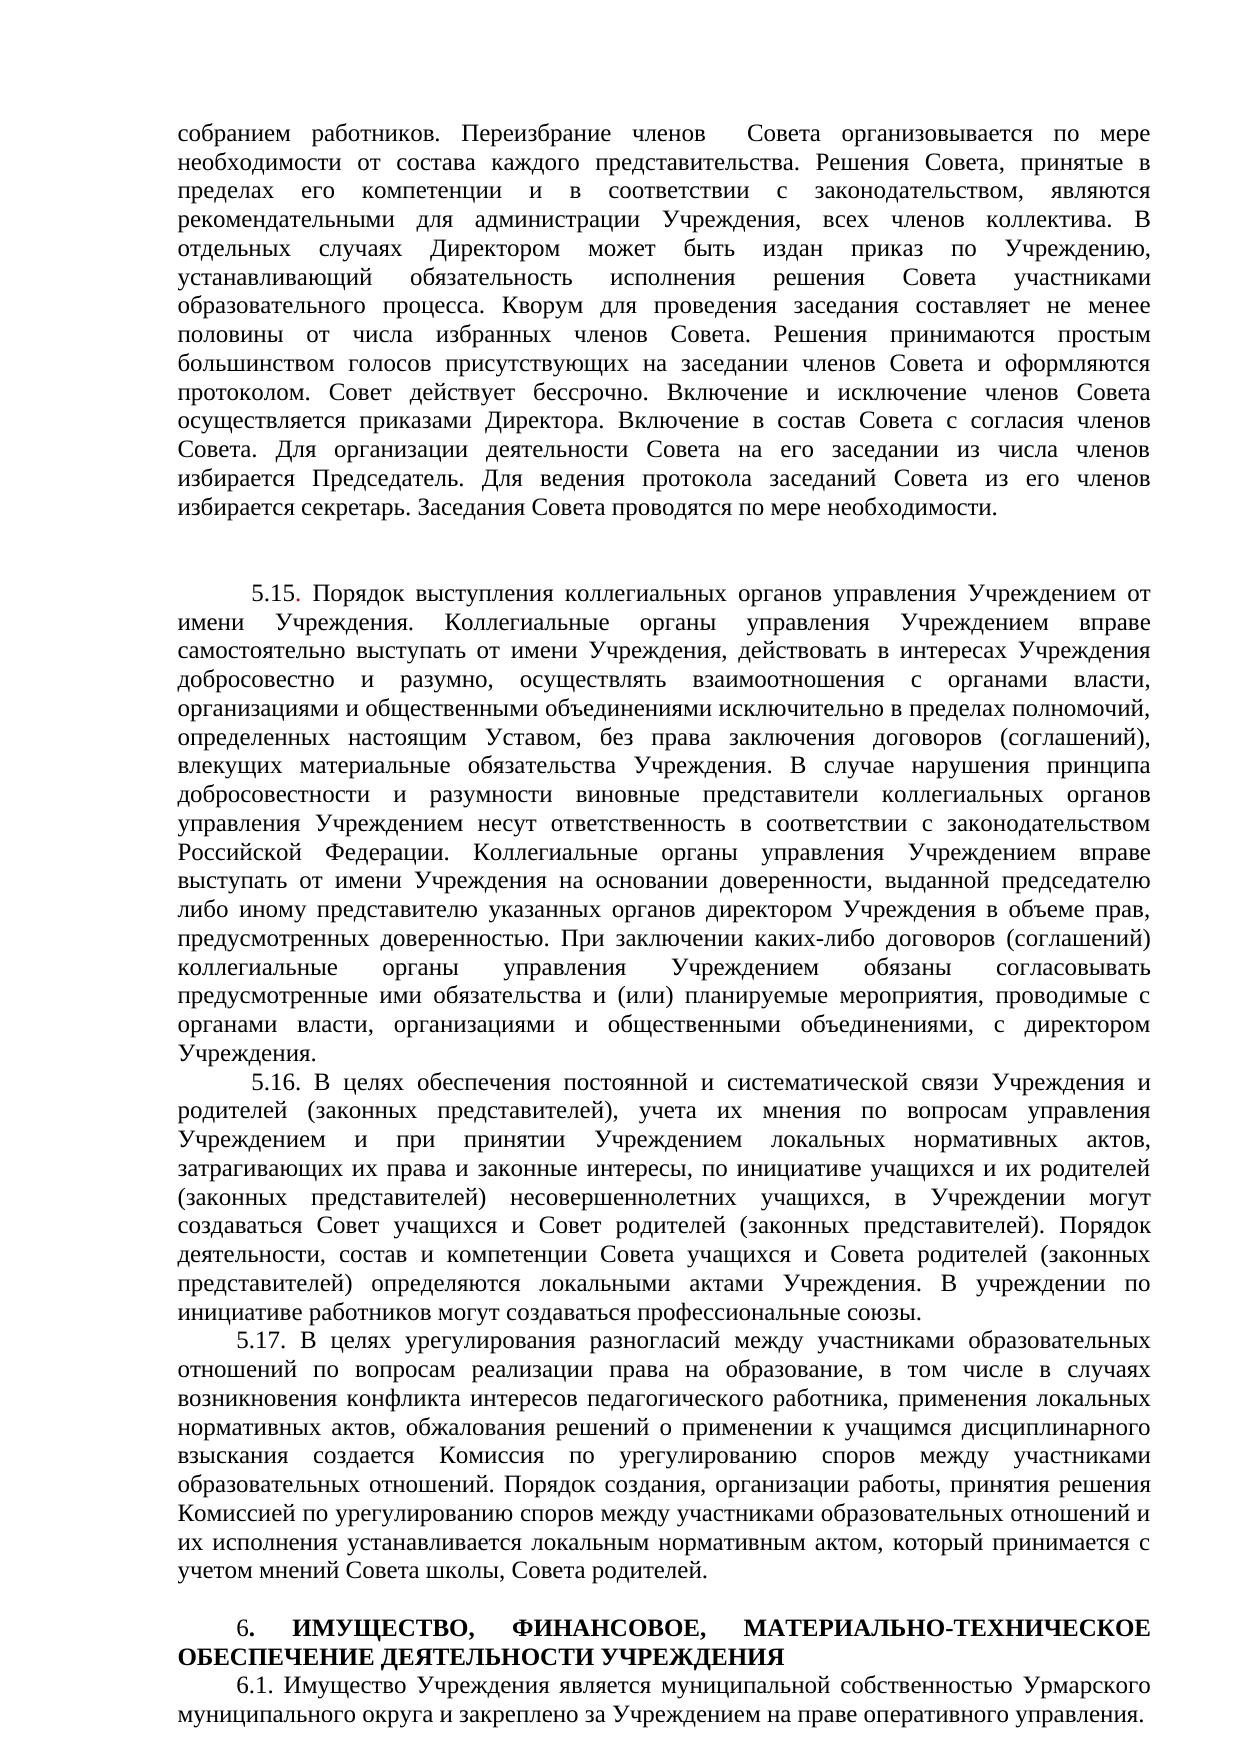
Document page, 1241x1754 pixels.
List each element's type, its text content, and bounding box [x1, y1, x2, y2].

text В целях обеспечения постоянной и систематической связи Учреждения и родителей (законных представителей), учета их мнения по вопросам управления Учреждением и при принятии Учреждением локальных нормативных актов, затрагивающих их права и законные интересы, по инициативе учащихся и их родителей (законных представителей) несовершеннолетних учащихся, в Учреждении могут создаваться Совет учащихся и Совет родителей (законных представителей). Порядок деятельности, состав и компетенции Совета учащихся и Совета родителей (законных представителей) определяются локальными актами Учреждения. В учреждении по инициативе работников могут создаваться профессиональные союзы. [177, 1067, 1152, 1326]
text 6. ИМУЩЕСТВО, ФИНАНСОВОЕ, МАТЕРИАЛЬНО-ТЕХНИЧЕСКОЕ ОБЕСПЕЧЕНИЕ ДЕЯТЕЛЬНОСТИ УЧРЕЖДЕНИЯ [177, 1613, 1152, 1671]
text 6.1. Имущество Учреждения является муниципальной собственностью Урмарского муниципального округа и закреплено за Учреждением на праве оперативного управления. [177, 1671, 1152, 1728]
text В целях урегулирования разногласий между участниками образовательных отношений по вопросам реализации права на образование, в том числе в случаях возникновения конфликта интересов педагогического работника, применения локальных нормативных актов, обжалования решений о применении к учащимся дисциплинарного взыскания создается Комиссия по урегулированию споров между участниками образовательных отношений. Порядок создания, организации работы, принятия решения Комиссией по урегулированию споров между участниками образовательных отношений и их исполнения устанавливается локальным нормативным актом, который принимается с учетом мнений Совета школы, Совета родителей. [177, 1326, 1152, 1584]
text Порядок выступления коллегиальных органов управления Учреждением от имени Учреждения. Коллегиальные органы управления Учреждением вправе самостоятельно выступать от имени Учреждения, действовать в интересах Учреждения добросовестно и разумно, осуществлять взаимоотношения с органами власти, организациями и общественными объединениями исключительно в пределах полномочий, определенных настоящим Уставом, без права заключения договоров (соглашений), влекущих материальные обязательства Учреждения. В случае нарушения принципа добросовестности и разумности виновные представители коллегиальных органов управления Учреждением несут ответственность в соответствии с законодательством Российской Федерации. Коллегиальные органы управления Учреждением вправе выступать от имени Учреждения на основании доверенности, выданной председателю либо иному представителю указанных органов директором Учреждения в объеме прав, предусмотренных доверенностью. При заключении каких-либо договоров (соглашений) коллегиальные органы управления Учреждением обязаны согласовывать предусмотренные ими обязательства и (или) планируемые мероприятия, проводимые с органами власти, организациями и общественными объединениями, с директором Учреждения. [177, 578, 1152, 1067]
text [177, 118, 1152, 521]
